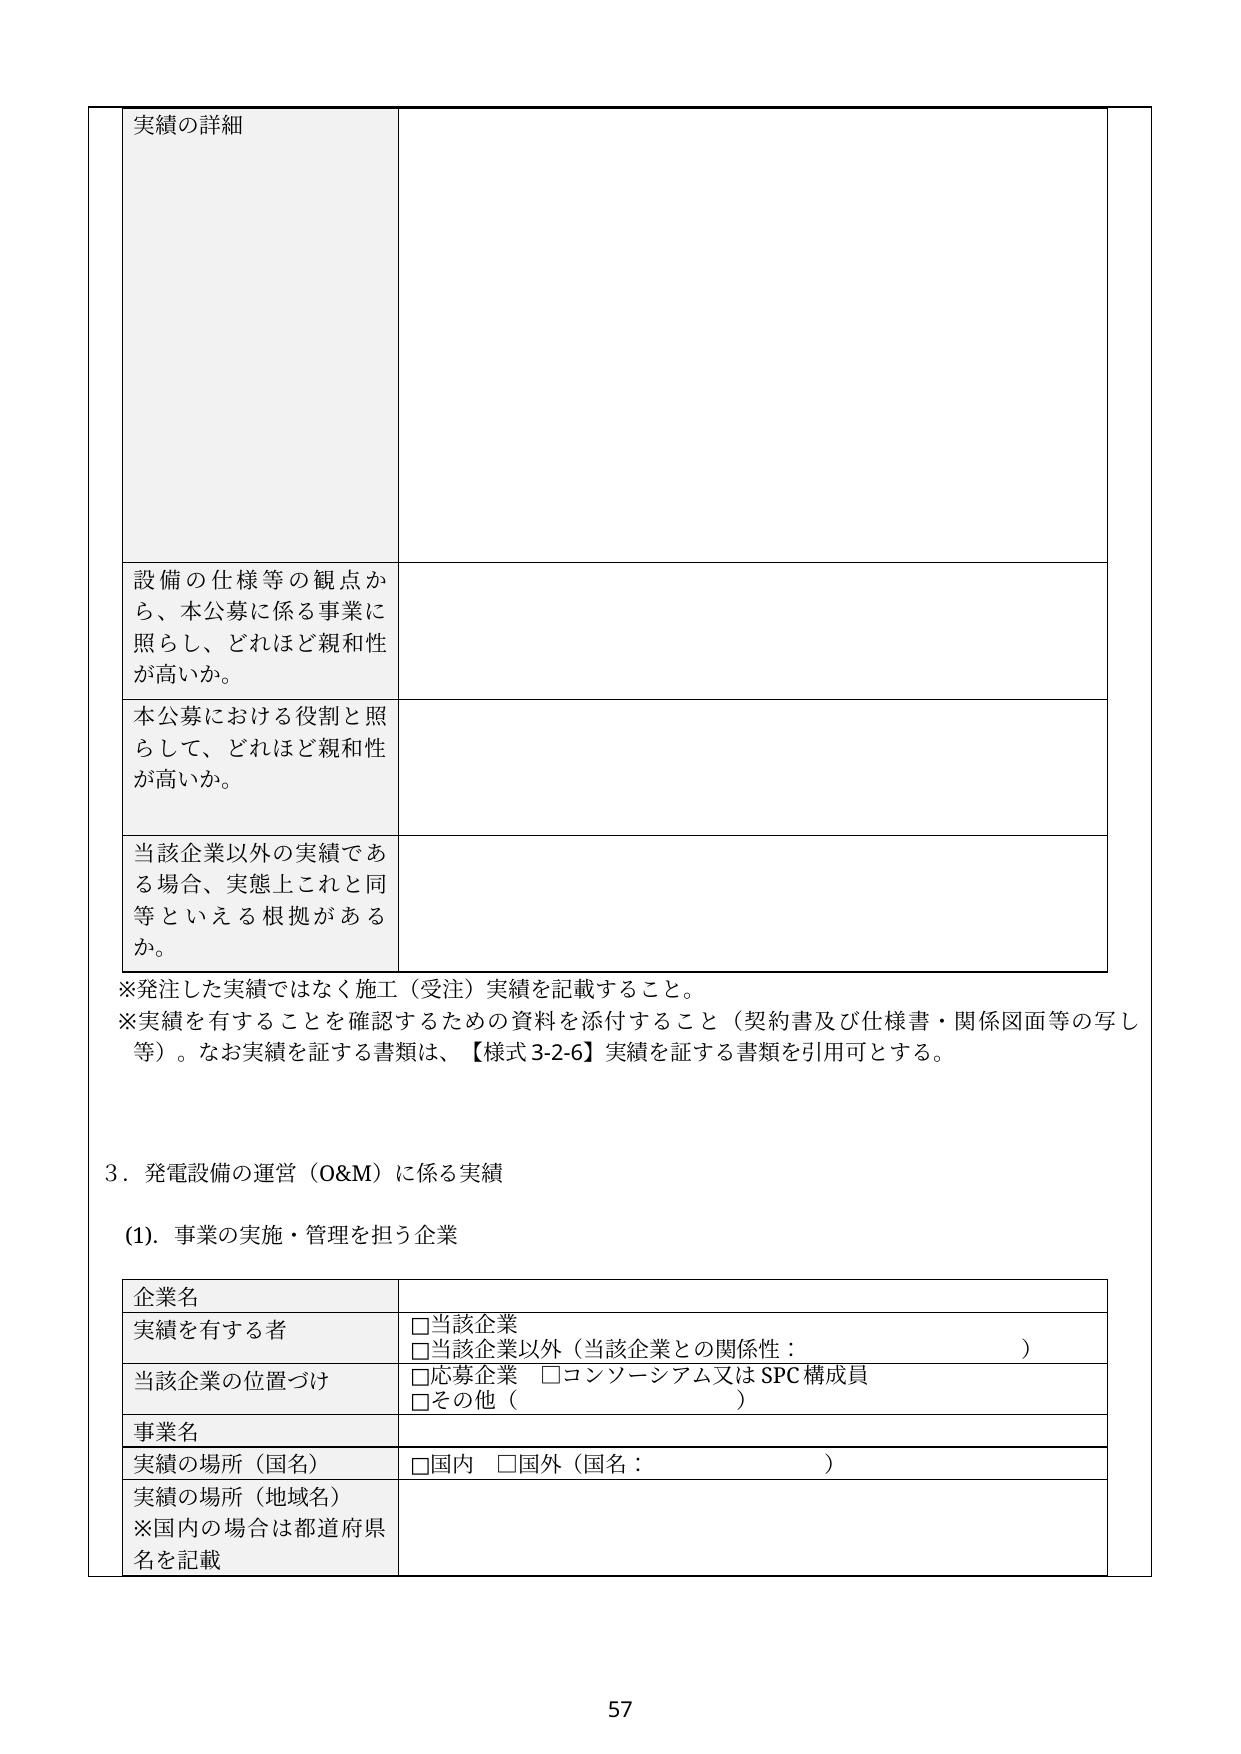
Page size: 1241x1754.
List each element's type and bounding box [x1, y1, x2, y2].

table_cell [89, 108, 1151, 1576]
